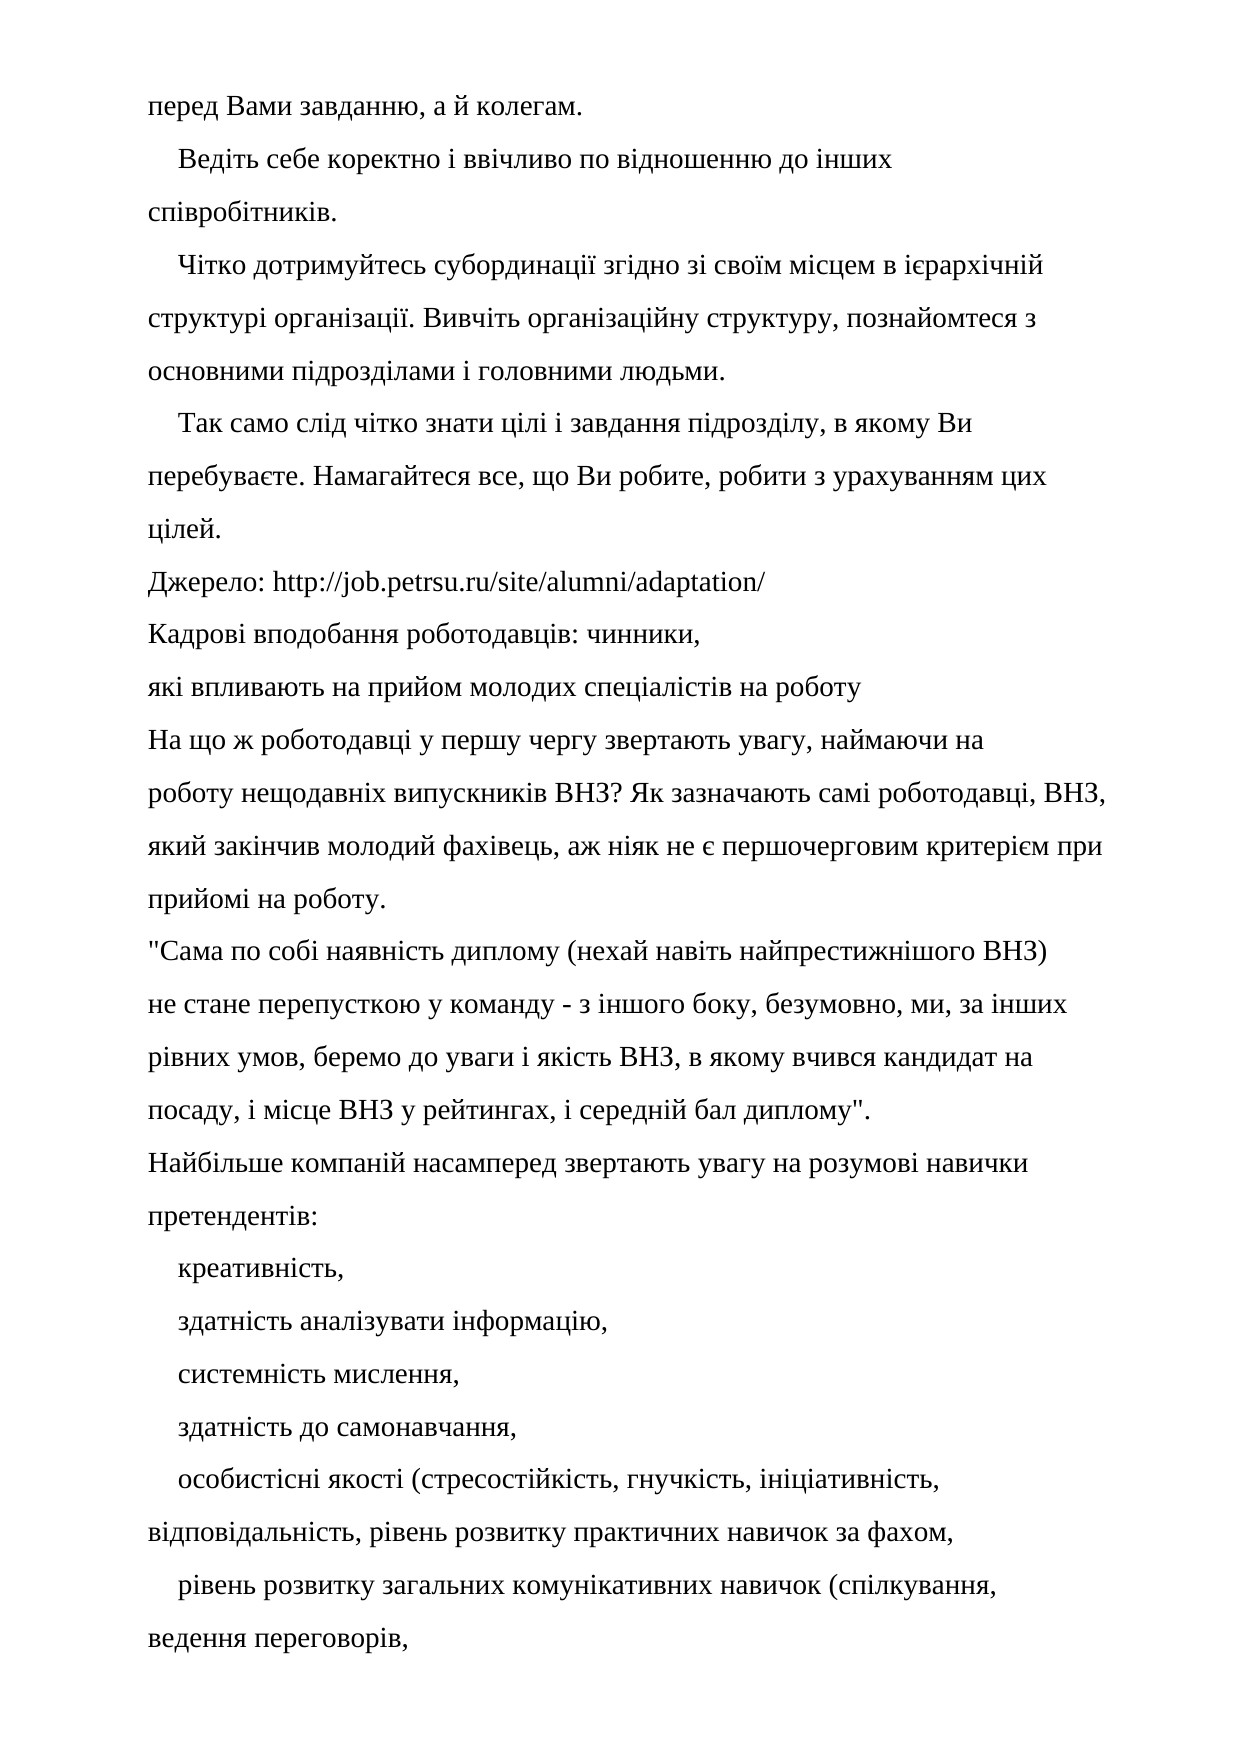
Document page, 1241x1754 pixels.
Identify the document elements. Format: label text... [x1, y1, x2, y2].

text  Ведіть себе коректно і ввічливо по відношенню до інших [148, 141, 1152, 175]
text Кадрові вподобання роботодавців: чинники, [148, 617, 1152, 650]
text прийомі на роботу. [148, 881, 1152, 914]
text перебуваєте. Намагайтеся все, що Ви робите, робити з урахуванням цих [148, 458, 1152, 492]
text  креативність, [148, 1250, 1152, 1284]
text співробітників. [148, 194, 1152, 228]
text  Чітко дотримуйтесь субординації згідно зі своїм місцем в ієрархічній [148, 247, 1152, 281]
text рівних умов, беремо до уваги і якість ВНЗ, в якому вчився кандидат на [148, 1039, 1152, 1073]
text основними підрозділами і головними людьми. [148, 353, 1152, 386]
text які впливають на прийом молодих спеціалістів на роботу [148, 669, 1152, 703]
text  особистісні якості (стресостійкість, гнучкість, ініціативність, [148, 1462, 1152, 1495]
text структурі організації. Вивчіть організаційну структуру, познайомтеся з [148, 300, 1152, 333]
text перед Вами завданню, а й колегам. [148, 88, 1152, 122]
text  рівень розвитку загальних комунікативних навичок (спілкування, [148, 1567, 1152, 1601]
text відповідальність, рівень розвитку практичних навичок за фахом, [148, 1514, 1152, 1548]
text посаду, і місце ВНЗ у рейтингах, і середній бал диплому". [148, 1092, 1152, 1126]
text ведення переговорів, [148, 1620, 1152, 1654]
text "Сама по собі наявність диплому (нехай навіть найпрестижнішого ВНЗ) [148, 933, 1152, 967]
text не стане перепусткою у команду - з іншого боку, безумовно, ми, за інших [148, 986, 1152, 1020]
text  здатність до самонавчання, [148, 1409, 1152, 1442]
text роботу нещодавніх випускників ВНЗ? Як зазначають самі роботодавці, ВНЗ, [148, 775, 1152, 809]
text претендентів: [148, 1198, 1152, 1231]
text цілей. [148, 511, 1152, 544]
text  здатність аналізувати інформацію, [148, 1303, 1152, 1337]
text  системність мислення, [148, 1356, 1152, 1389]
text Найбільше компаній насамперед звертають увагу на розумові навички [148, 1145, 1152, 1178]
text  Так само слід чітко знати цілі і завдання підрозділу, в якому Ви [148, 405, 1152, 439]
text Джерело: http://job.petrsu.ru/site/alumni/adaptation/ [148, 564, 1152, 597]
text який закінчив молодий фахівець, аж ніяк не є першочерговим критерієм при [148, 828, 1152, 861]
text На що ж роботодавці у першу чергу звертають увагу, наймаючи на [148, 722, 1152, 756]
